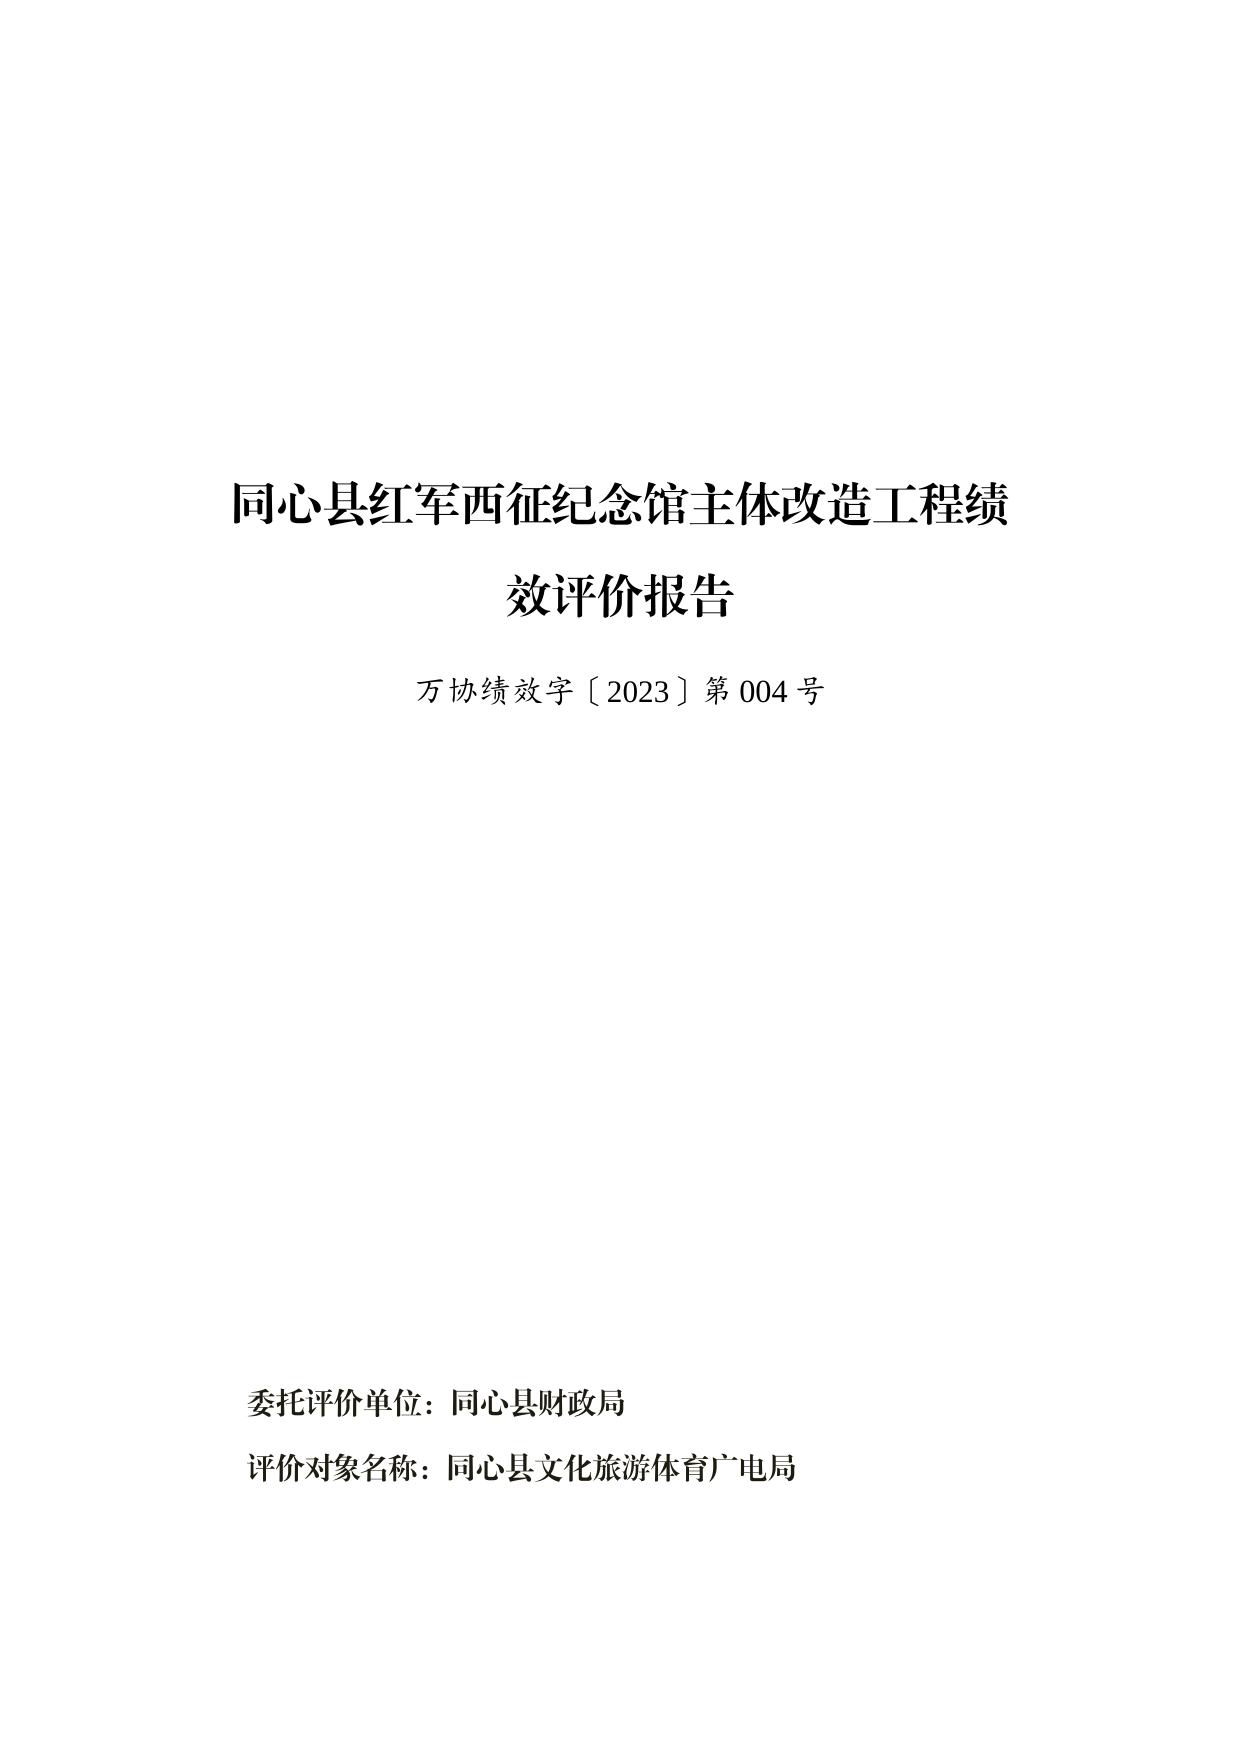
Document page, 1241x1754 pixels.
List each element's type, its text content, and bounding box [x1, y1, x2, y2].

text 效评价报告 [159, 566, 1081, 631]
text 同心县红军西征纪念馆主体改造工程绩 [159, 475, 1081, 540]
text 评价对象名称：同心县文化旅游体育广电局 [246, 1438, 1081, 1503]
text 万协绩效字〔2023〕第004号 [159, 658, 1081, 723]
text 委托评价单位：同心县财政局 [246, 1373, 1081, 1438]
